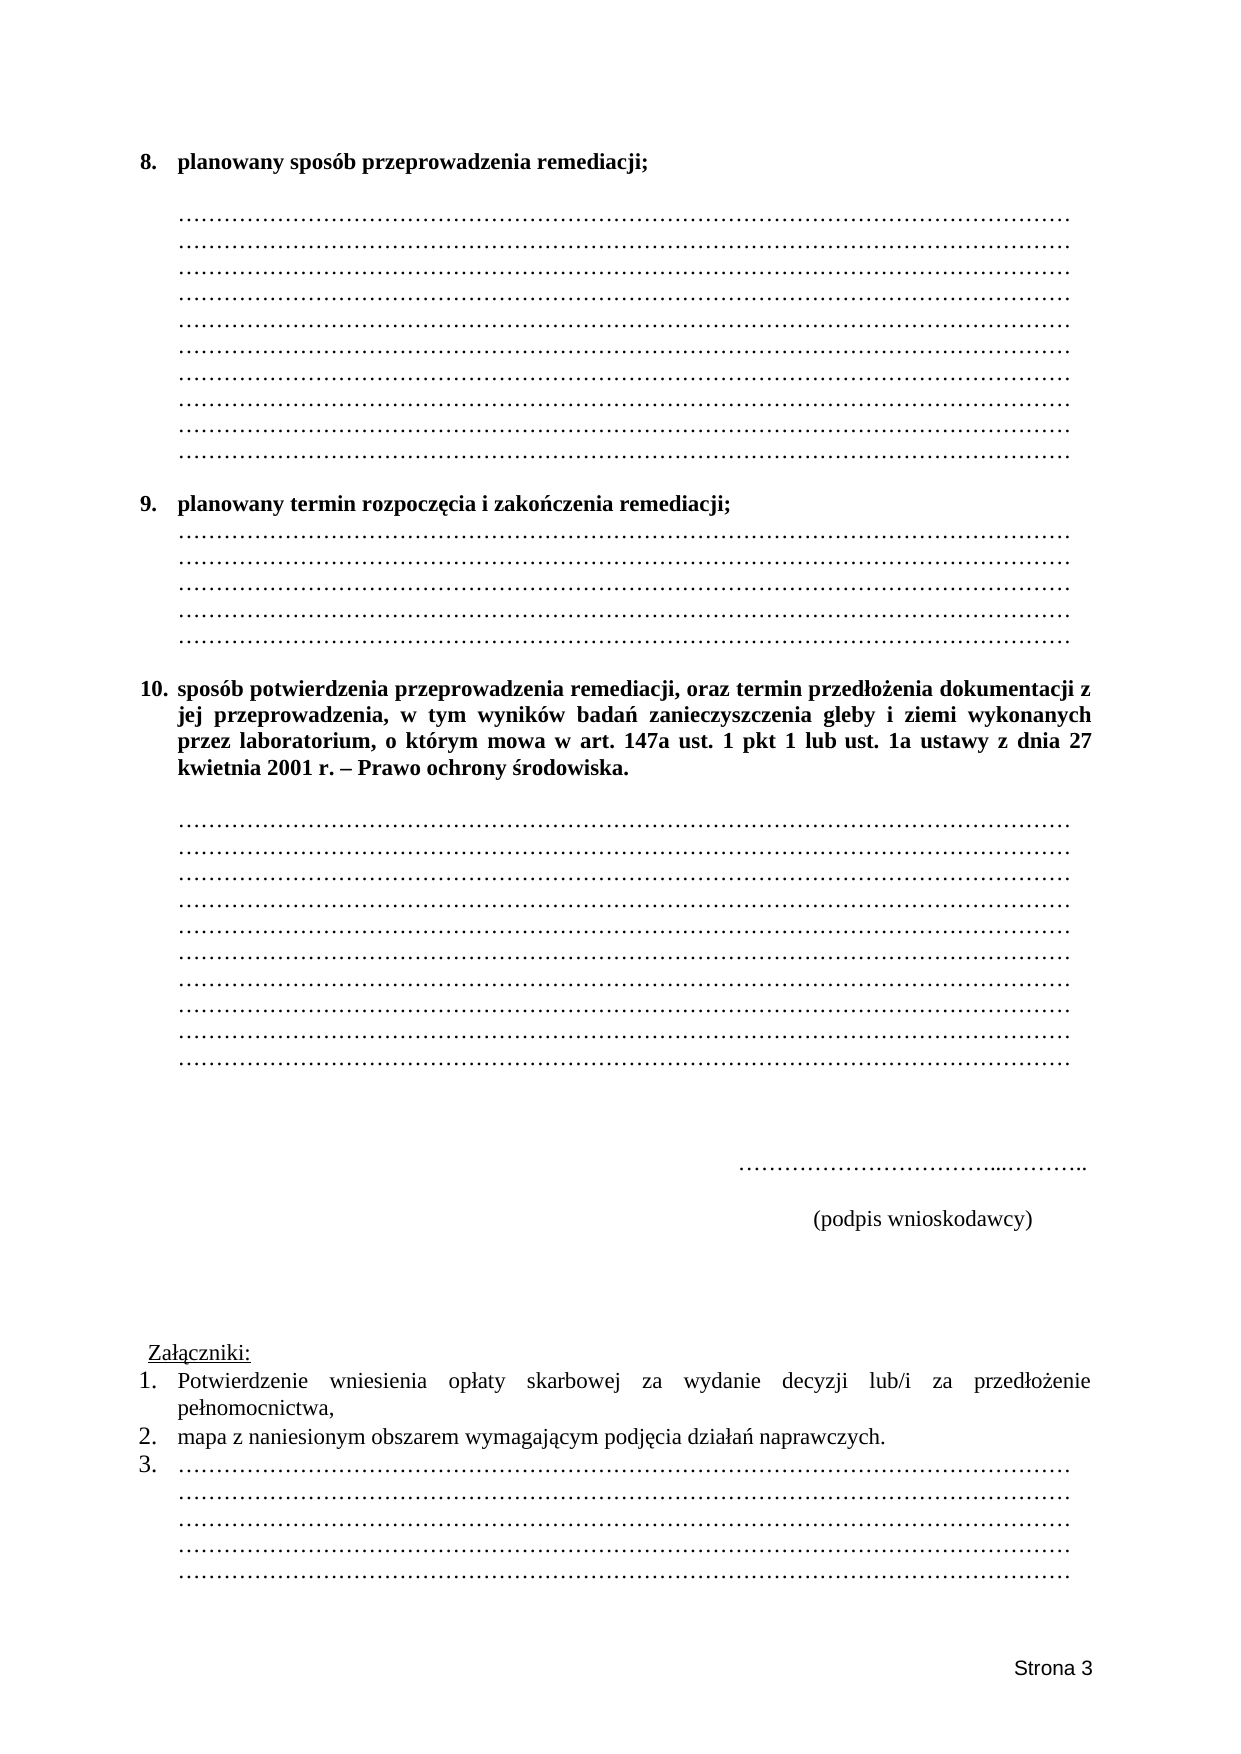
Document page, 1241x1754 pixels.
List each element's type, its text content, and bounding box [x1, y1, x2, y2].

list Potwierdzenie wniesienia opłaty skarbowej za wydanie decyzji lub/i za przedłożenie pełnomocnictwa, [138, 1366, 1092, 1421]
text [177, 200, 1092, 332]
list ……………………………………………………………………………………………………………………………………………………………………………………………………………………………………………………………………………………………………………………………………………………………………………………………………………………………………………………………………………………………………………………………………… [138, 1449, 1092, 1584]
list planowany termin rozpoczęcia i zakończenia remediacji; [140, 490, 1092, 517]
list planowany sposób przeprowadzenia remediacji; [140, 148, 1092, 174]
list sposób potwierdzenia przeprowadzenia remediacji, oraz termin przedłożenia dokumentacji z jej przeprowadzenia, w tym wyników badań zanieczyszczenia gleby i ziemi wykonanych przez laboratorium, o którym mowa w art. 147a ust. 1 pkt 1 lub ust. 1a ustawy z dnia 27 kwietnia 2001 r. – Prawo ochrony środowiska. [140, 675, 1092, 780]
text ……………………………...……….. [738, 1149, 1092, 1176]
list mapa z naniesionym obszarem wymagającym podjęcia działań naprawczych. [138, 1421, 1092, 1449]
text Załączniki: [148, 1339, 1092, 1366]
text (podpis wnioskodawcy) [753, 1205, 1092, 1231]
